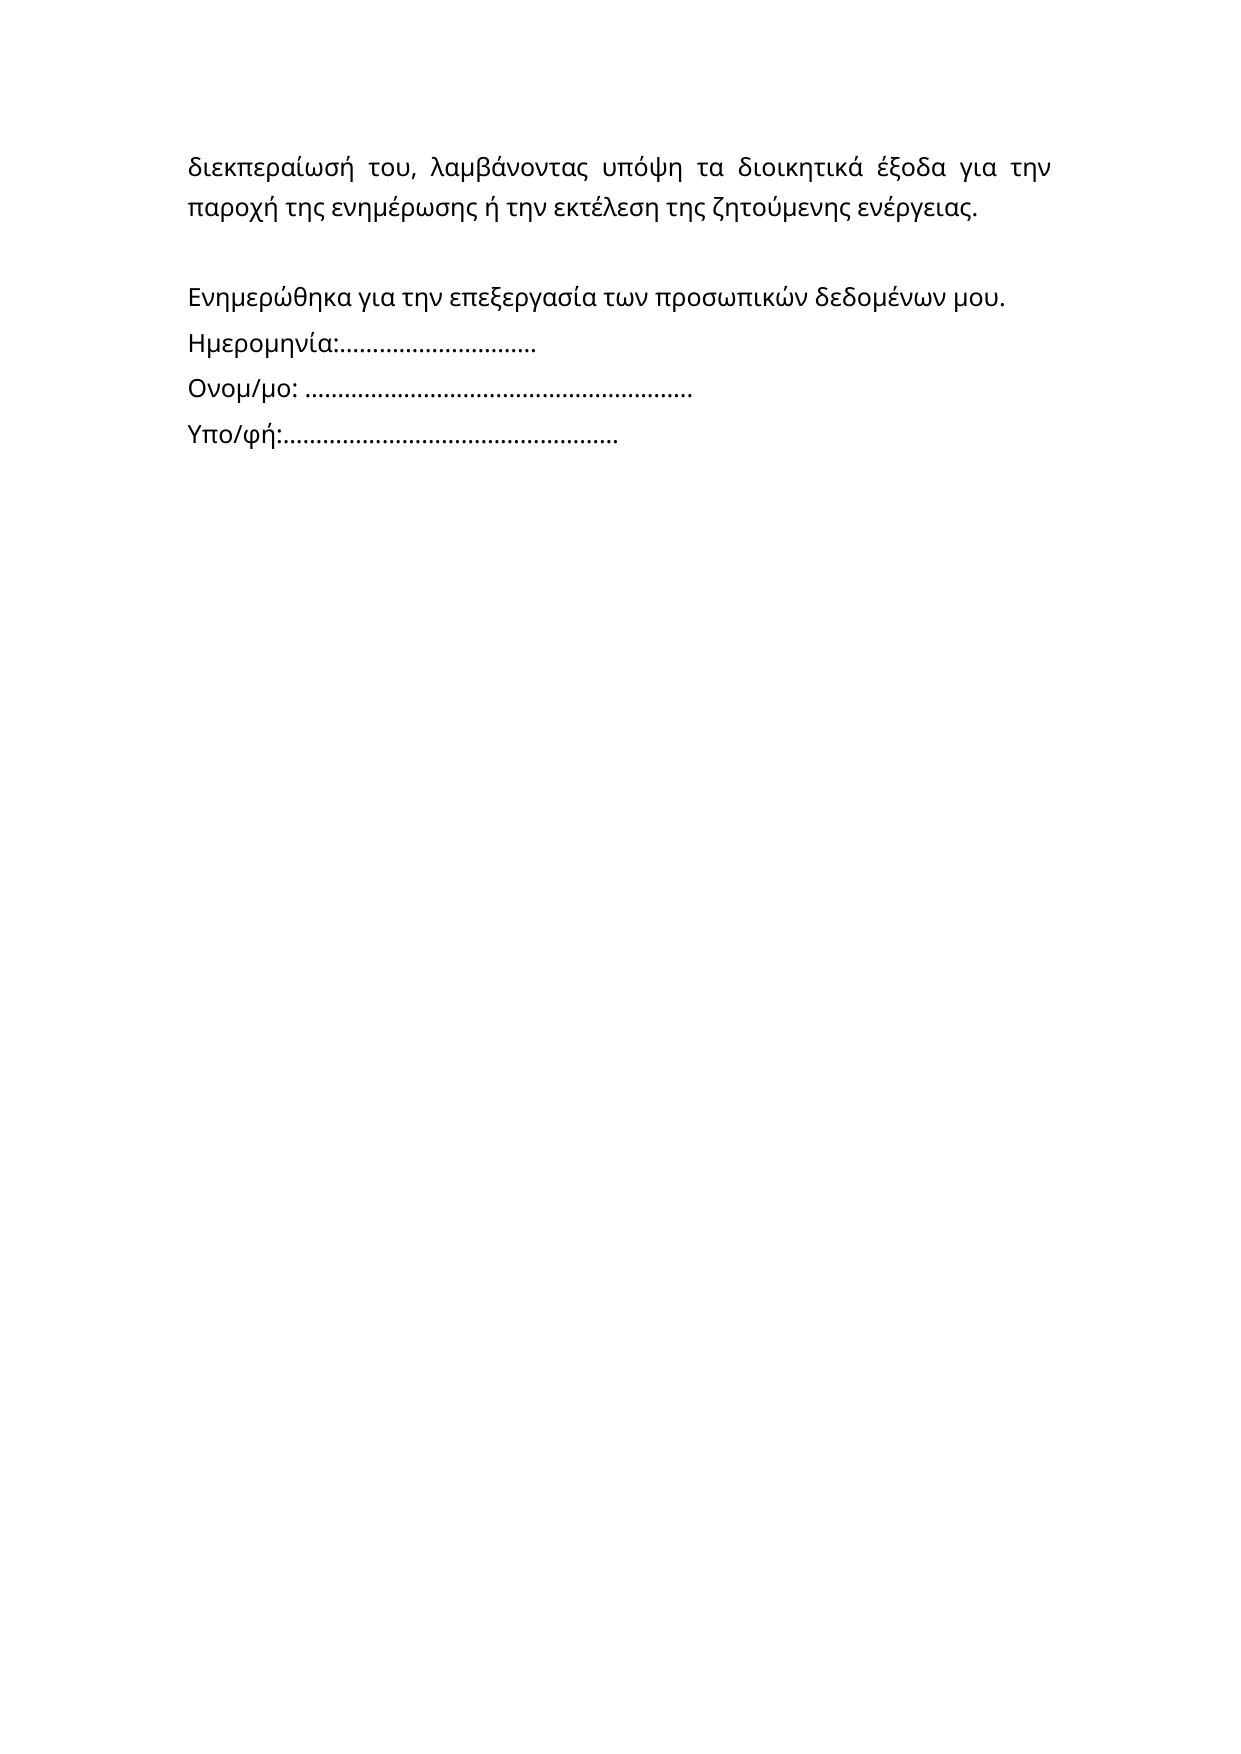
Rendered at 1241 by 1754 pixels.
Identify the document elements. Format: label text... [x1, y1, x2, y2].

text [187, 150, 1053, 223]
text Ονομ/μο: ………………………………………………….. [187, 371, 1053, 405]
text Ενημερώθηκα για την επεξεργασία των προσωπικών δεδομένων μου. [187, 280, 1053, 314]
text Υπο/φή:…………………………………………… [187, 416, 1053, 450]
text Ημερομηνία:………………………… [187, 325, 1053, 359]
